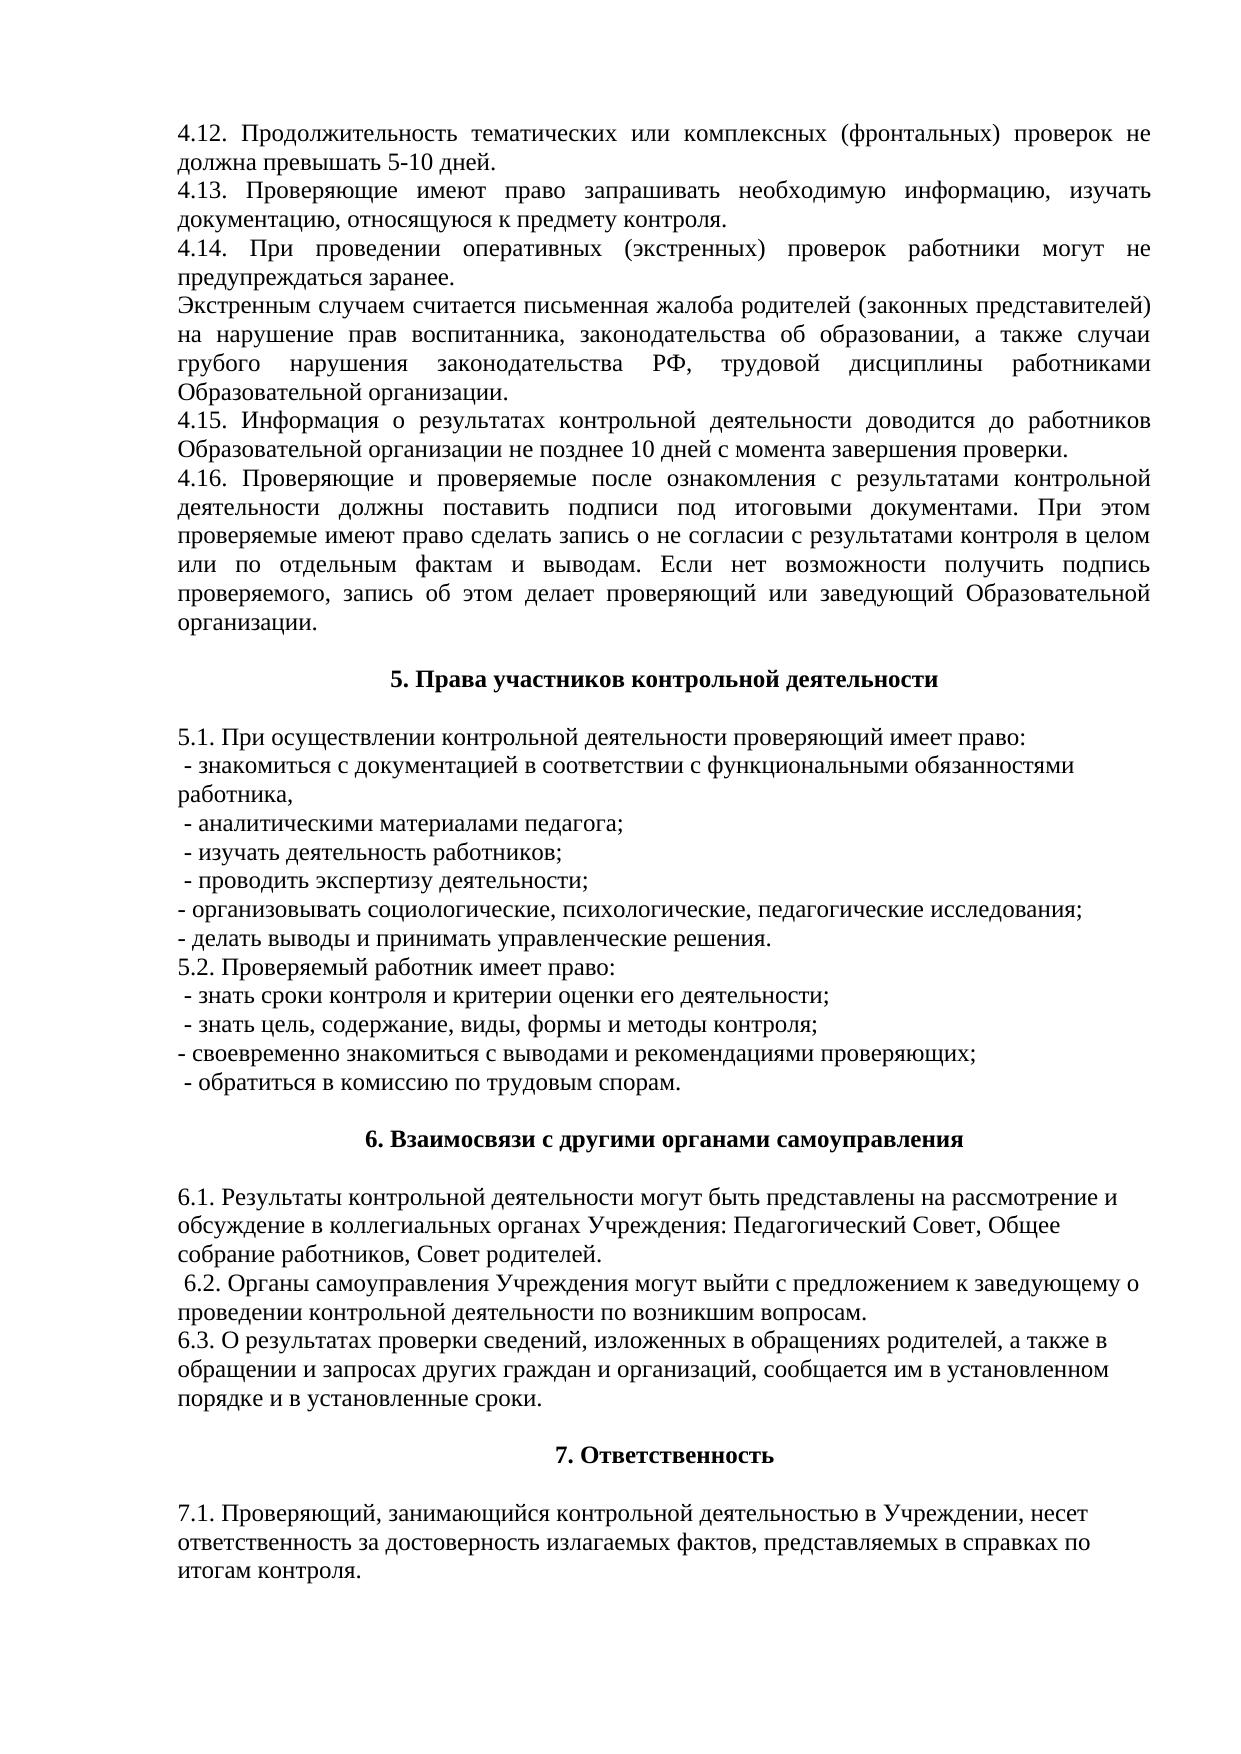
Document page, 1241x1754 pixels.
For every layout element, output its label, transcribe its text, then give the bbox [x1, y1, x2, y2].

text - изучать деятельность работников; [177, 837, 1152, 866]
text 5.2. Проверяемый работник имеет право: [177, 952, 1152, 981]
text 7.1. Проверяющий, занимающийся контрольной деятельностью в Учреждении, несет ответственность за достоверность излагаемых фактов, представляемых в справках по итогам контроля. [177, 1498, 1152, 1584]
text - проводить экспертизу деятельности; [177, 866, 1152, 894]
text 4.15. Информация о результатах контрольной деятельности доводится до работников Образовательной организации не позднее 10 дней с момента завершения проверки. [177, 406, 1152, 463]
text 5.1. При осуществлении контрольной деятельности проверяющий имеет право: [177, 722, 1152, 751]
text - знакомиться с документацией в соответствии с функциональными обязанностями работника, [177, 751, 1152, 808]
text 7. Ответственность [177, 1441, 1152, 1469]
text 5. Права участников контрольной деятельности [177, 664, 1152, 693]
text 6. Взаимосвязи с другими органами самоуправления [177, 1124, 1152, 1153]
text 6.1. Результаты контрольной деятельности могут быть представлены на рассмотрение и обсуждение в коллегиальных органах Учреждения: Педагогический Совет, Общее собрание работников, Совет родителей. [177, 1182, 1152, 1268]
text Экстренным случаем считается письменная жалоба родителей (законных представителей) на нарушение прав воспитанника, законодательства об образовании, а также случаи грубого нарушения законодательства РФ, трудовой дисциплины работниками Образовательной организации. [177, 291, 1152, 406]
text 4.13. Проверяющие имеют право запрашивать необходимую информацию, изучать документацию, относящуюся к предмету контроля. [177, 176, 1152, 233]
text 4.14. При проведении оперативных (экстренных) проверок работники могут не предупреждаться заранее. [177, 233, 1152, 291]
text 6.2. Органы самоуправления Учреждения могут выйти с предложением к заведующему о проведении контрольной деятельности по возникшим вопросам. [177, 1268, 1152, 1326]
text - организовывать социологические, психологические, педагогические исследования; [177, 894, 1152, 923]
text - аналитическими материалами педагога; [177, 808, 1152, 837]
text - делать выводы и принимать управленческие решения. [177, 923, 1152, 952]
text - знать цель, содержание, виды, формы и методы контроля; [177, 1009, 1152, 1038]
text 6.3. О результатах проверки сведений, изложенных в обращениях родителей, а также в обращении и запросах других граждан и организаций, сообщается им в установленном порядке и в установленные сроки. [177, 1326, 1152, 1412]
text - своевременно знакомиться с выводами и рекомендациями проверяющих; [177, 1038, 1152, 1067]
text - знать сроки контроля и критерии оценки его деятельности; [177, 981, 1152, 1009]
text 4.16. Проверяющие и проверяемые после ознакомления с результатами контрольной деятельности должны поставить подписи под итоговыми документами. При этом проверяемые имеют право сделать запись о не согласии с результатами контроля в целом или по отдельным фактам и выводам. Если нет возможности получить подпись проверяемого, запись об этом делает проверяющий или заведующий Образовательной организации. [177, 463, 1152, 636]
text 4.12. Продолжительность тематических или комплексных (фронтальных) проверок не должна превышать 5-10 дней. [177, 118, 1152, 176]
text - обратиться в комиссию по трудовым спорам. [177, 1067, 1152, 1096]
